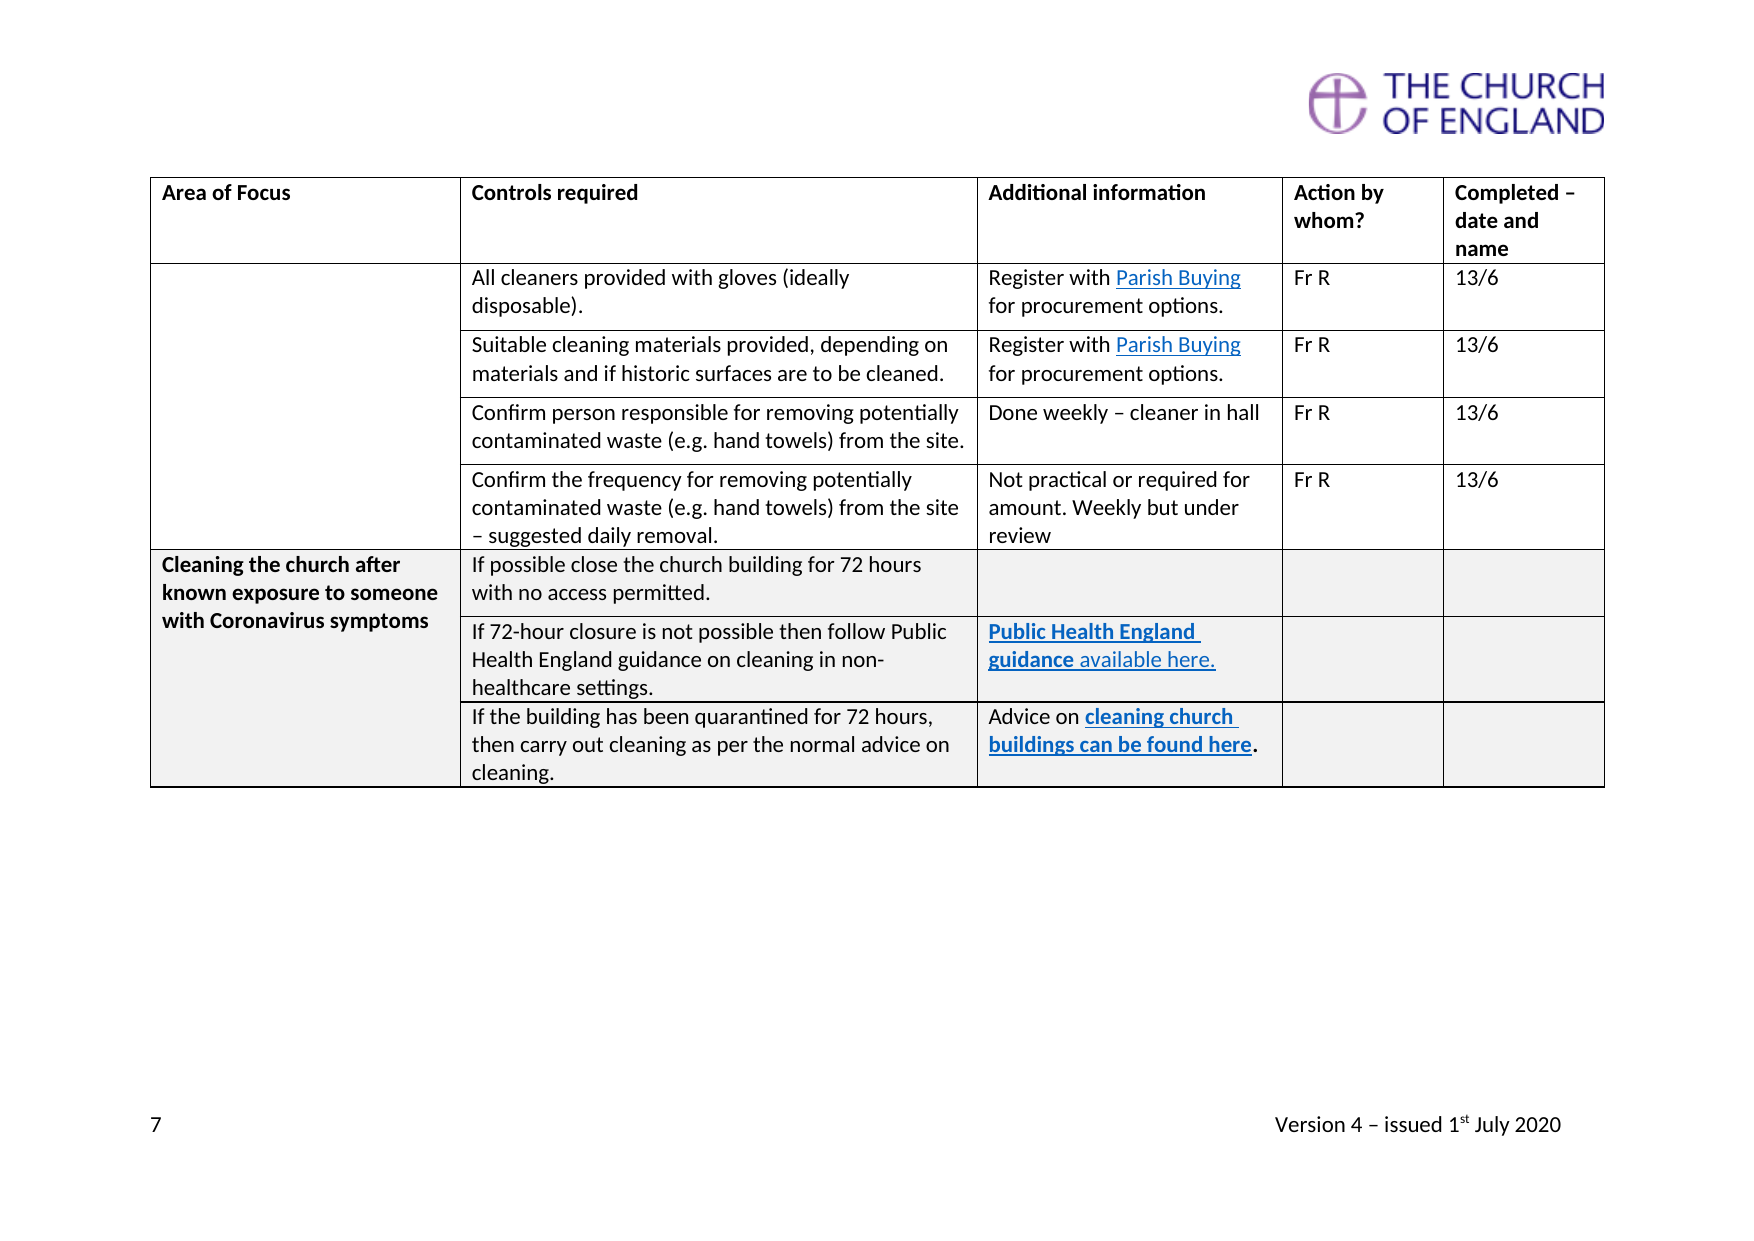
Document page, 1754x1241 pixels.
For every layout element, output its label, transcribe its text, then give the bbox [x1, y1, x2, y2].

table_cell Fr R [1283, 264, 1443, 329]
table_cell Not practical or required for amount. Weekly but under review [978, 465, 1282, 549]
table_cell Fr R [1283, 398, 1443, 464]
picture [1308, 73, 1604, 134]
table_cell Fr R [1283, 331, 1443, 397]
table_cell If the building has been quarantined for 72 hours, then carry out cleaning as per the normal advice on cleaning. [461, 703, 977, 786]
table_cell [1283, 617, 1443, 701]
table_cell Register with Parish Buying for procurement options. [978, 331, 1282, 397]
table_cell Public Health England guidance available here. [978, 617, 1282, 701]
table_cell 13/6 [1444, 331, 1604, 397]
table_cell Suitable cleaning materials provided, depending on materials and if historic surfaces are to be cleaned. [461, 331, 977, 397]
table_header Completed – date and name [1444, 178, 1604, 262]
table_header Additional information [978, 178, 1282, 262]
table_cell 13/6 [1444, 465, 1604, 549]
table_cell [1283, 550, 1443, 616]
table_cell All cleaners provided with gloves (ideally disposable). [461, 264, 977, 329]
table_cell Cleaning the church after known exposure to someone with Coronavirus symptoms [151, 550, 460, 786]
table_cell Fr R [1283, 465, 1443, 549]
table_cell 13/6 [1444, 398, 1604, 464]
table_cell Done weekly – cleaner in hall [978, 398, 1282, 464]
table_cell [978, 550, 1282, 616]
table_cell [1283, 703, 1443, 786]
table_cell Advice on cleaning church buildings can be found here. [978, 703, 1282, 786]
table_cell [1444, 617, 1604, 701]
table_cell [1444, 550, 1604, 616]
table_header Area of Focus [151, 178, 460, 262]
table_cell Register with Parish Buying for procurement options. [978, 264, 1282, 329]
table_cell Confirm person responsible for removing potentially contaminated waste (e.g. hand towels) from the site. [461, 398, 977, 464]
table_header Action by whom? [1283, 178, 1443, 262]
table_cell 13/6 [1444, 264, 1604, 329]
table_header Controls required [461, 178, 977, 262]
table_cell If possible close the church building for 72 hours with no access permitted. [461, 550, 977, 616]
table_cell Confirm the frequency for removing potentially contaminated waste (e.g. hand towels) from the site – suggested daily removal. [461, 465, 977, 549]
table_cell If 72-hour closure is not possible then follow Public Health England guidance on cleaning in non-healthcare settings. [461, 617, 977, 701]
table_cell [1444, 703, 1604, 786]
